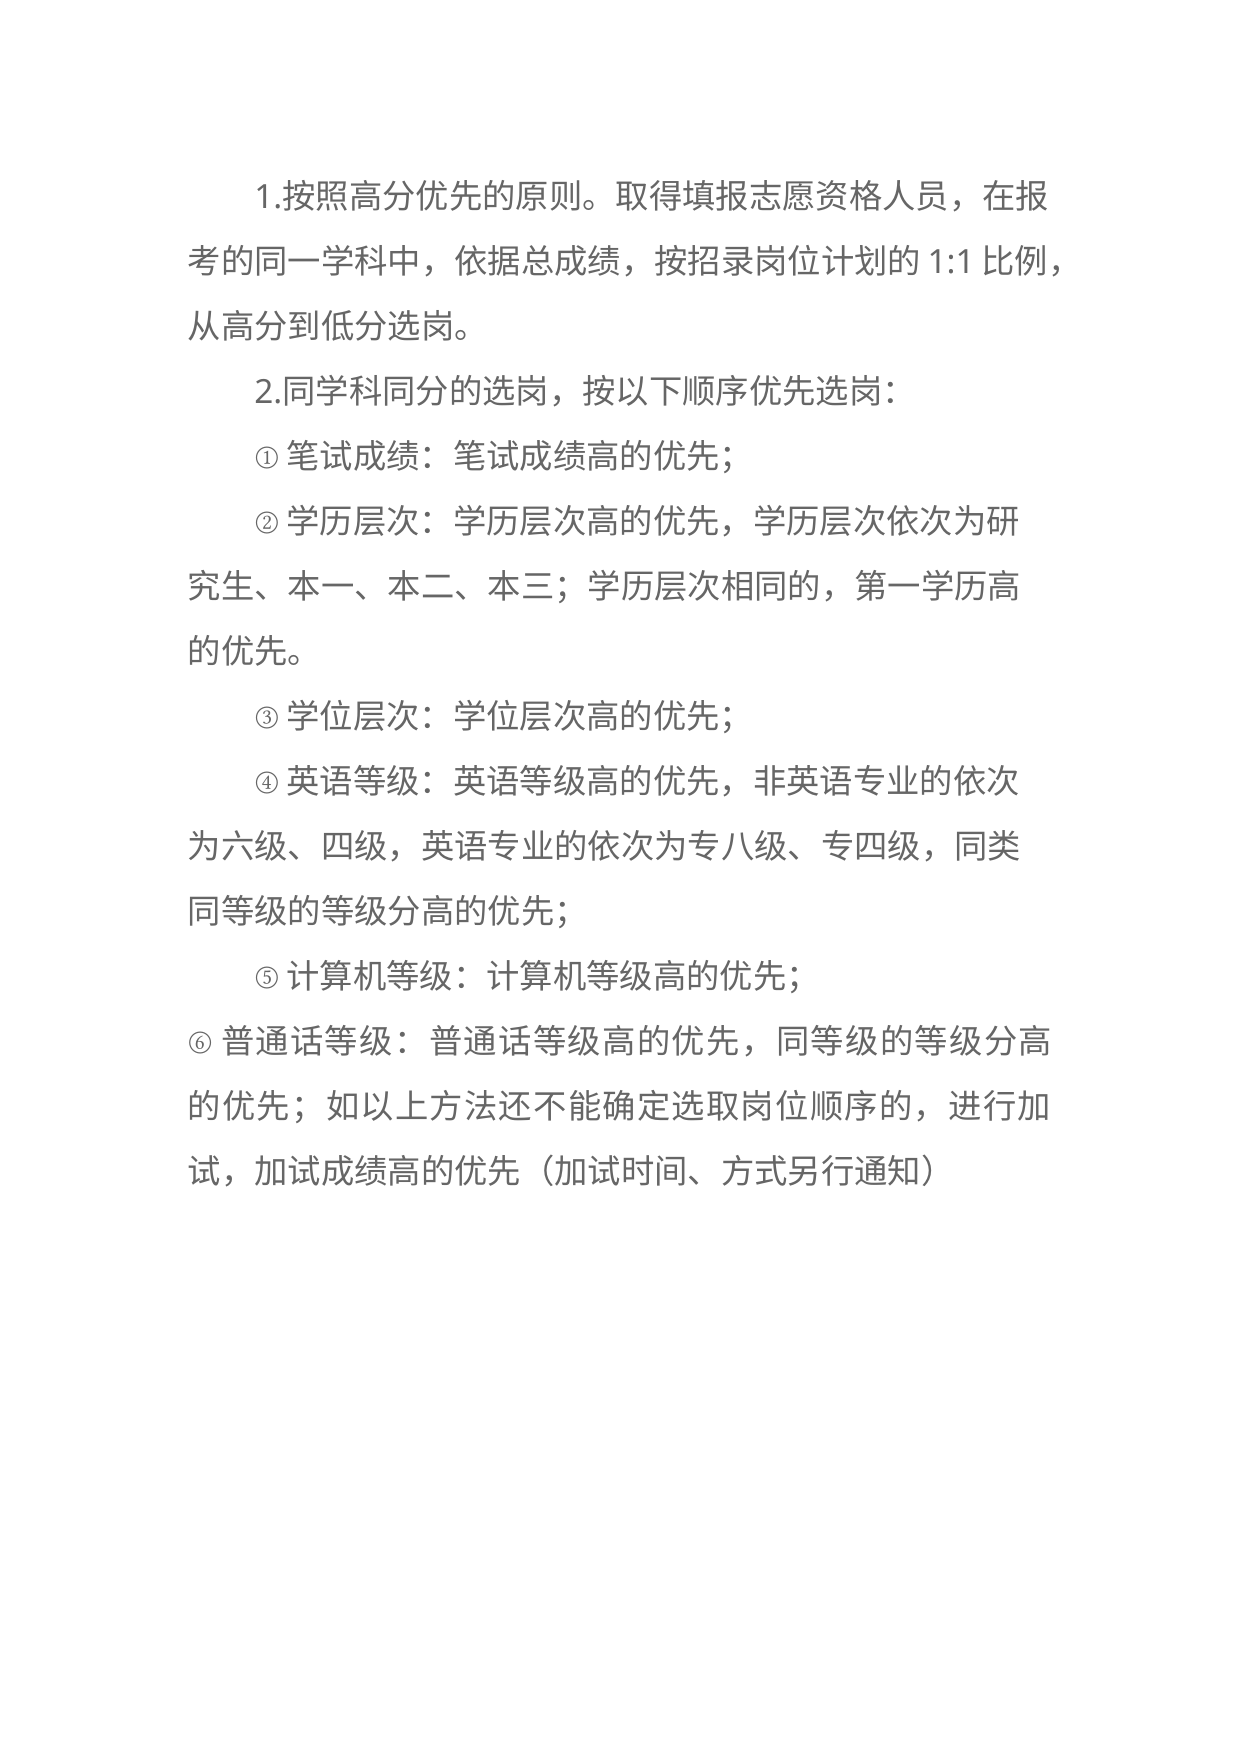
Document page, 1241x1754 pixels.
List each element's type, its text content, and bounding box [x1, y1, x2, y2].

text ⑥普通话等级：普通话等级高的优先，同等级的等级分高的优先；如以上方法还不能确定选取岗位顺序的，进行加试，加试成绩高的优先（加试时间、方式另行通知） [187, 1007, 1053, 1202]
text ③学位层次：学位层次高的优先； [187, 682, 1053, 747]
text ⑤计算机等级：计算机等级高的优先； [187, 942, 1053, 1007]
text ①笔试成绩：笔试成绩高的优先； [187, 422, 1053, 487]
text ④英语等级：英语等级高的优先，非英语专业的依次为六级、四级，英语专业的依次为专八级、专四级，同类同等级的等级分高的优先； [187, 747, 1053, 942]
text ②学历层次：学历层次高的优先，学历层次依次为研究生、本一、本二、本三；学历层次相同的，第一学历高的优先。 [187, 487, 1053, 682]
text 1.按照高分优先的原则。取得填报志愿资格人员，在报考的同一学科中，依据总成绩，按招录岗位计划的1:1比例，从高分到低分选岗。 [187, 162, 1053, 357]
text 2.同学科同分的选岗，按以下顺序优先选岗： [187, 357, 1053, 422]
